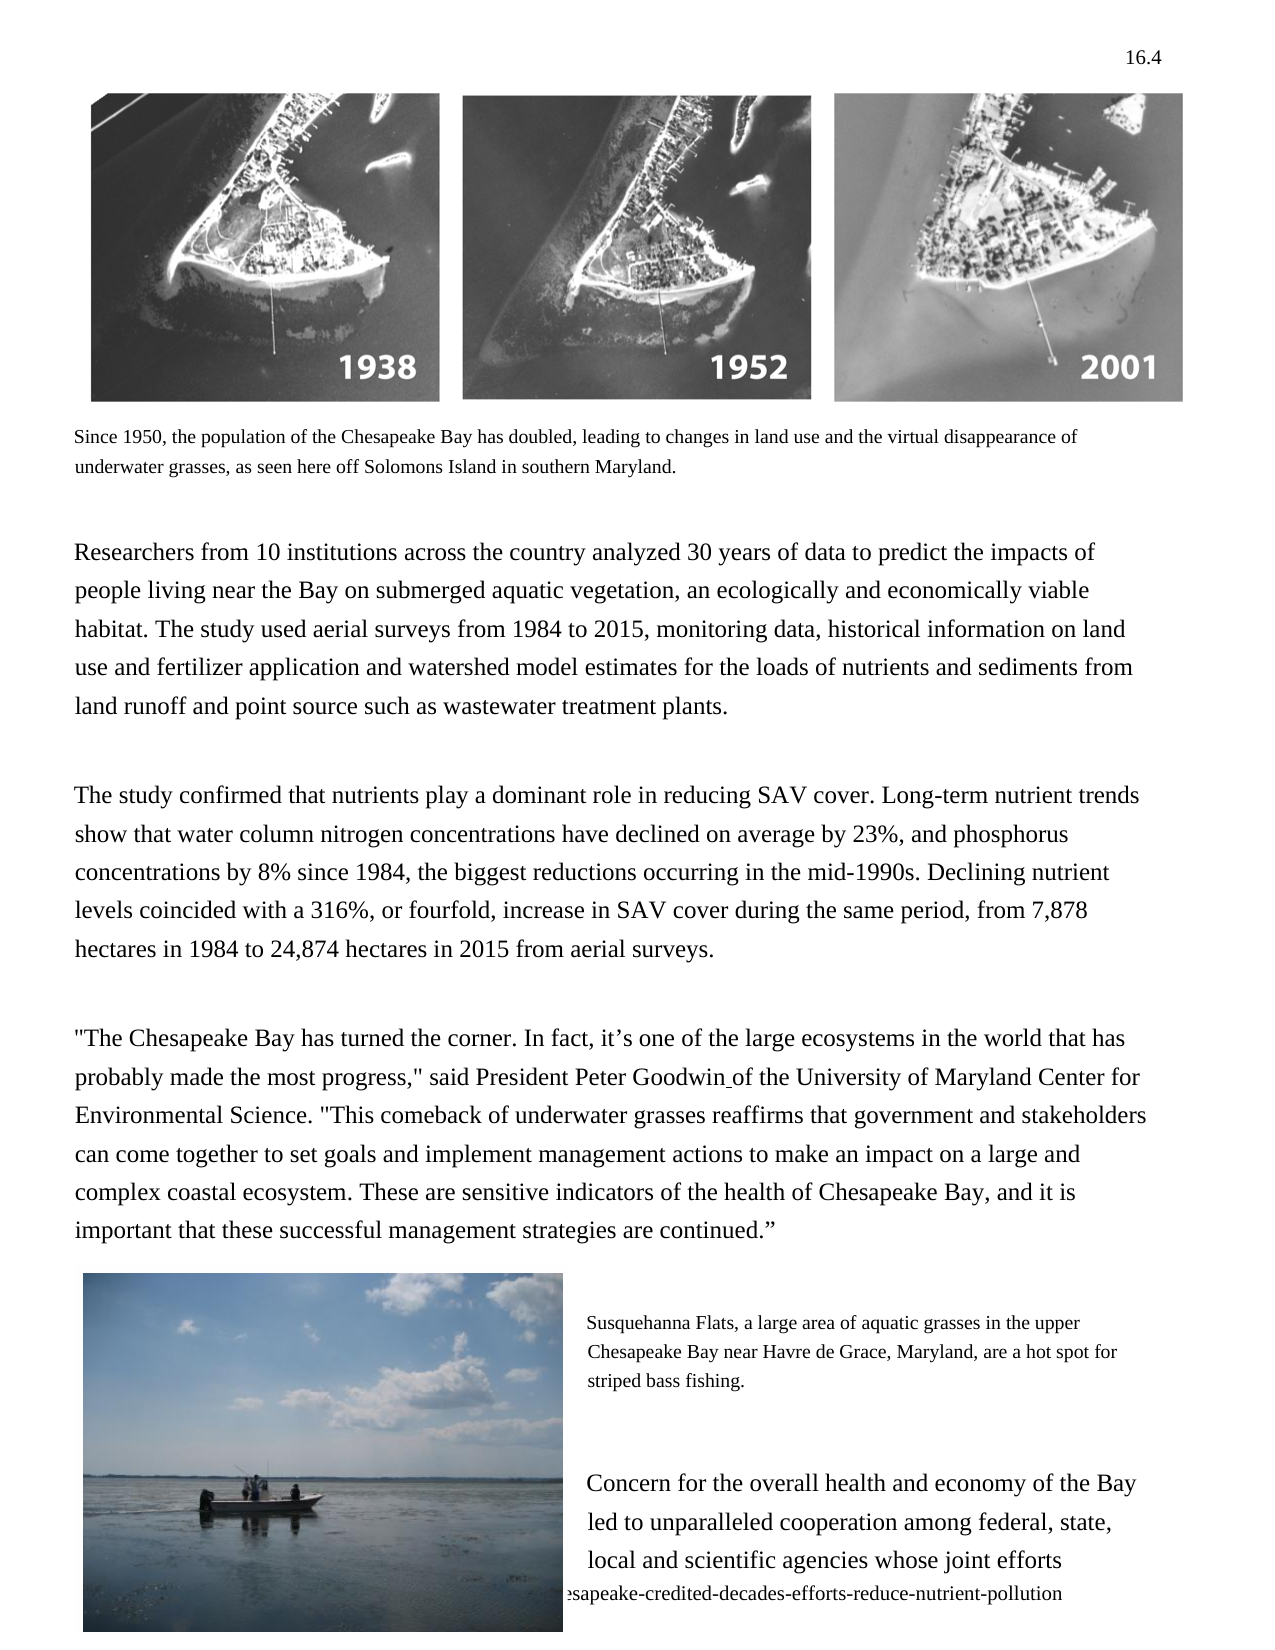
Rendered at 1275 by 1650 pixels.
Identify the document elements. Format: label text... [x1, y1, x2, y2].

text The study confirmed that nutrients play a dominant role in reducing SAV cover. Long-term nutrient trends show that water column nitrogen concentrations have declined on average by 23%, and phosphorus concentrations by 8% since 1984, the biggest reductions occurring in the mid-1990s. Declining nutrient levels coincided with a 316%, or fourfold, increase in SAV cover during the same period, from 7,878 hectares in 1984 to 24,874 hectares in 2015 from aerial surveys. [73, 780, 1148, 963]
picture [73, 1264, 568, 1634]
text Since 1950, the population of the Chesapeake Bay has doubled, leading to changes in land use and the virtual disappearance of underwater grasses, as seen here off Solomons Island in southern Maryland. [73, 407, 1148, 478]
picture [73, 75, 1195, 407]
text Susquehanna Flats, a large area of aquatic grasses in the upper Chesapeake Bay near Havre de Grace, Maryland, are a hot spot for striped bass fishing. [568, 1311, 1153, 1392]
text Researchers from 10 institutions across the country analyzed 30 years of data to predict the impacts of people living near the Bay on submerged aquatic vegetation, an ecologically and economically viable habitat. The study used aerial surveys from 1984 to 2015, monitoring data, historical information on land use and fertilizer application and watershed model estimates for the loads of nutrients and sediments from land runoff and point source such as wastewater treatment plants. [73, 537, 1148, 719]
text "The Chesapeake Bay has turned the corner. In fact, it’s one of the large ecosystems in the world that has probably made the most progress," said President Peter Goodwin of the University of Maryland Center for Environmental Science. "This comeback of underwater grasses reaffirms that government and stakeholders can come together to set goals and implement management actions to make an impact on a large and complex coastal ecosystem. These are sensitive indicators of the health of Chesapeake Bay, and it is important that these successful management strategies are continued.” [73, 1023, 1148, 1244]
